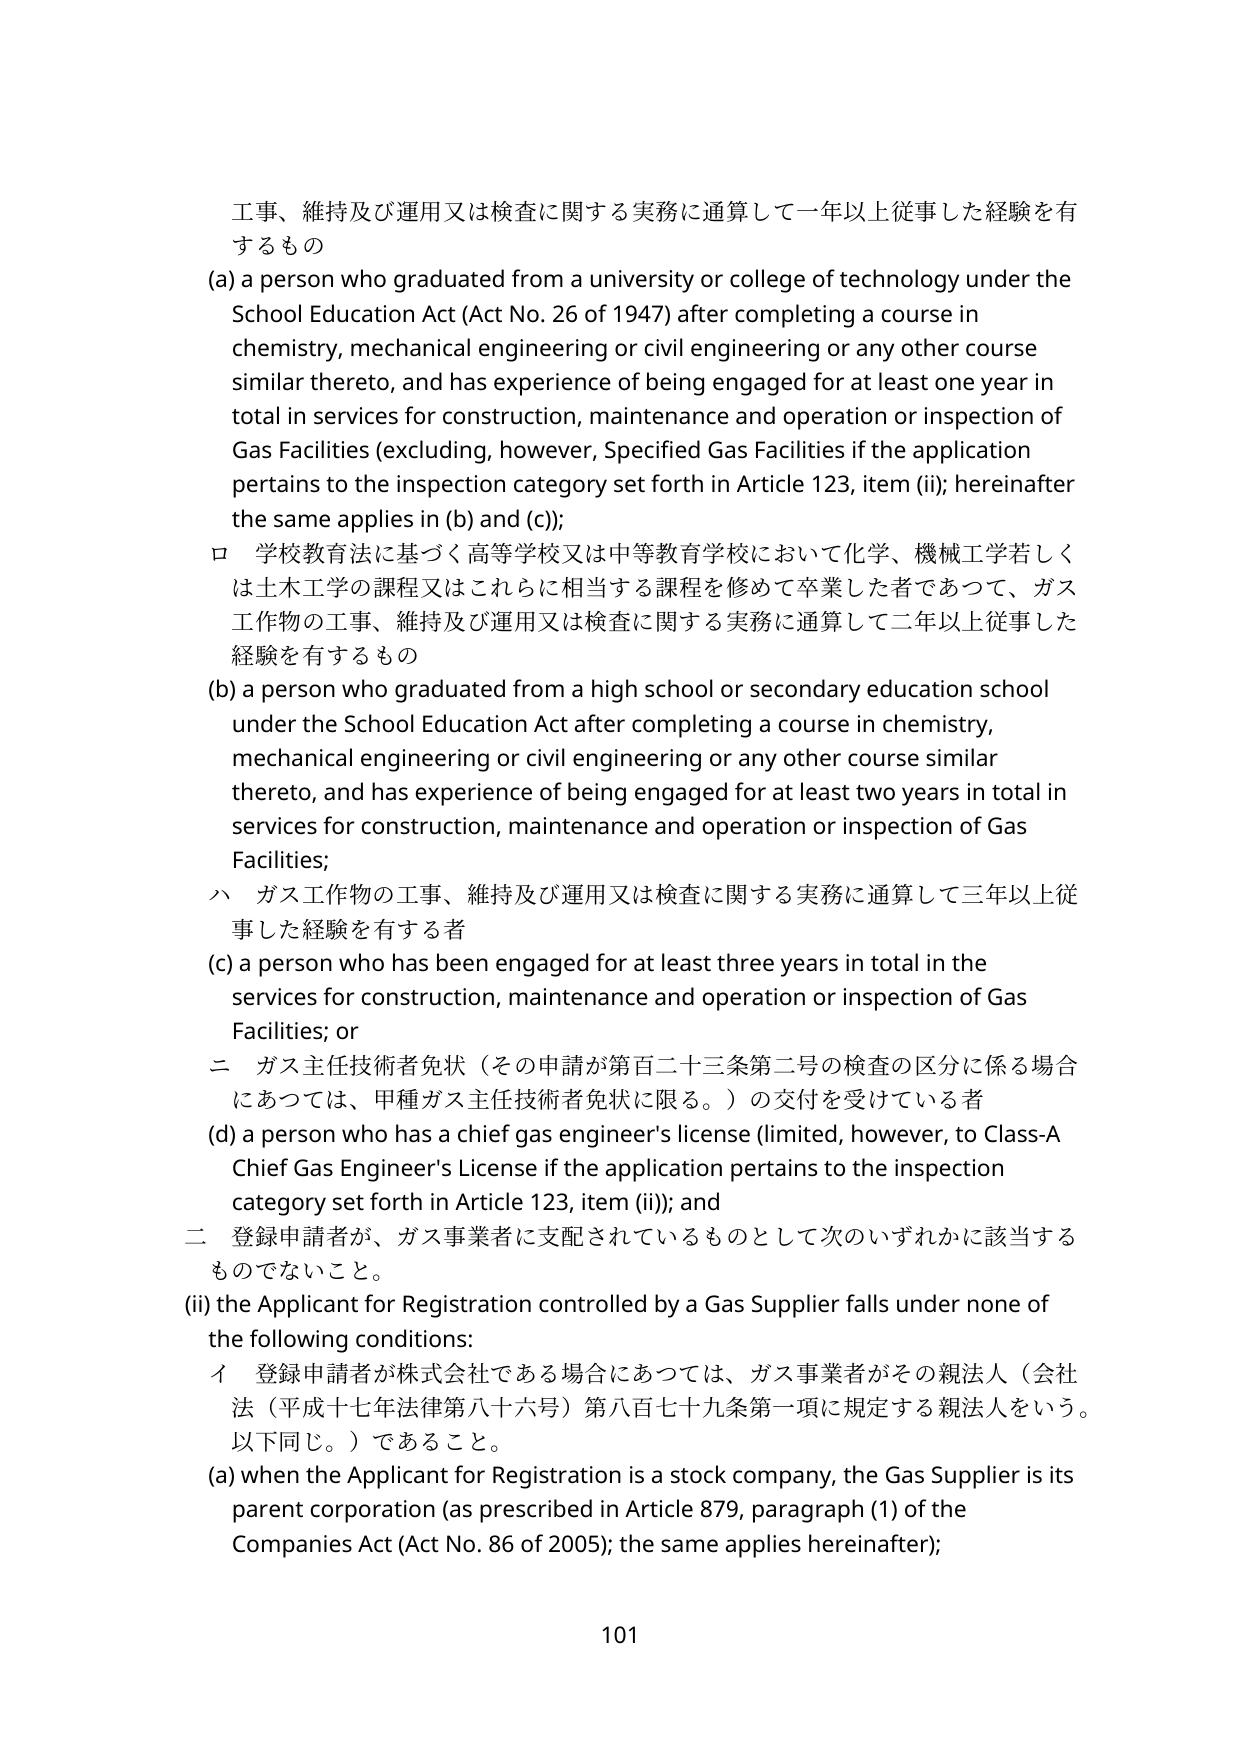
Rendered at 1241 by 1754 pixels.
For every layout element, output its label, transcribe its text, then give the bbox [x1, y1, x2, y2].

text ニ ガス主任技術者免状（その申請が第百二十三条第二号の検査の区分に係る場合にあつては、甲種ガス主任技術者免状に限る。）の交付を受けている者 [207, 1048, 1079, 1116]
text (d) a person who has a chief gas engineer's license (limited, however, to Class-A Chief Gas Engineer's License if the application pertains to the inspection category set forth in Article 123, item (ii)); and [207, 1116, 1079, 1219]
text イ 登録申請者が株式会社である場合にあつては、ガス事業者がその親法人（会社法（平成十七年法律第八十六号）第八百七十九条第一項に規定する親法人をいう。以下同じ。）であること。 [207, 1355, 1079, 1458]
text (a) a person who graduated from a university or college of technology under the School Education Act (Act No. 26 of 1947) after completing a course in chemistry, mechanical engineering or civil engineering or any other course similar thereto, and has experience of being engaged for at least one year in total in services for construction, maintenance and operation or inspection of Gas Facilities (excluding, however, Specified Gas Facilities if the application pertains to the inspection category set forth in Article 123, item (ii); hereinafter the same applies in (b) and (c)); [207, 262, 1079, 535]
text (c) a person who has been engaged for at least three years in total in the services for construction, maintenance and operation or inspection of Gas Facilities; or [207, 945, 1079, 1048]
text (a) when the Applicant for Registration is a stock company, the Gas Supplier is its parent corporation (as prescribed in Article 879, paragraph (1) of the Companies Act (Act No. 86 of 2005); the same applies hereinafter); [207, 1458, 1079, 1560]
text (ii) the Applicant for Registration controlled by a Gas Supplier falls under none of the following conditions: [184, 1287, 1079, 1355]
text ロ 学校教育法に基づく高等学校又は中等教育学校において化学、機械工学若しくは土木工学の課程又はこれらに相当する課程を修めて卒業した者であつて、ガス工作物の工事、維持及び運用又は検査に関する実務に通算して二年以上従事した経験を有するもの [207, 535, 1079, 672]
text 二 登録申請者が、ガス事業者に支配されているものとして次のいずれかに該当するものでないこと。 [184, 1219, 1079, 1287]
text ハ ガス工作物の工事、維持及び運用又は検査に関する実務に通算して三年以上従事した経験を有する者 [207, 877, 1079, 945]
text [207, 194, 1079, 262]
text (b) a person who graduated from a high school or secondary education school under the School Education Act after completing a course in chemistry, mechanical engineering or civil engineering or any other course similar thereto, and has experience of being engaged for at least two years in total in services for construction, maintenance and operation or inspection of Gas Facilities; [207, 672, 1079, 877]
